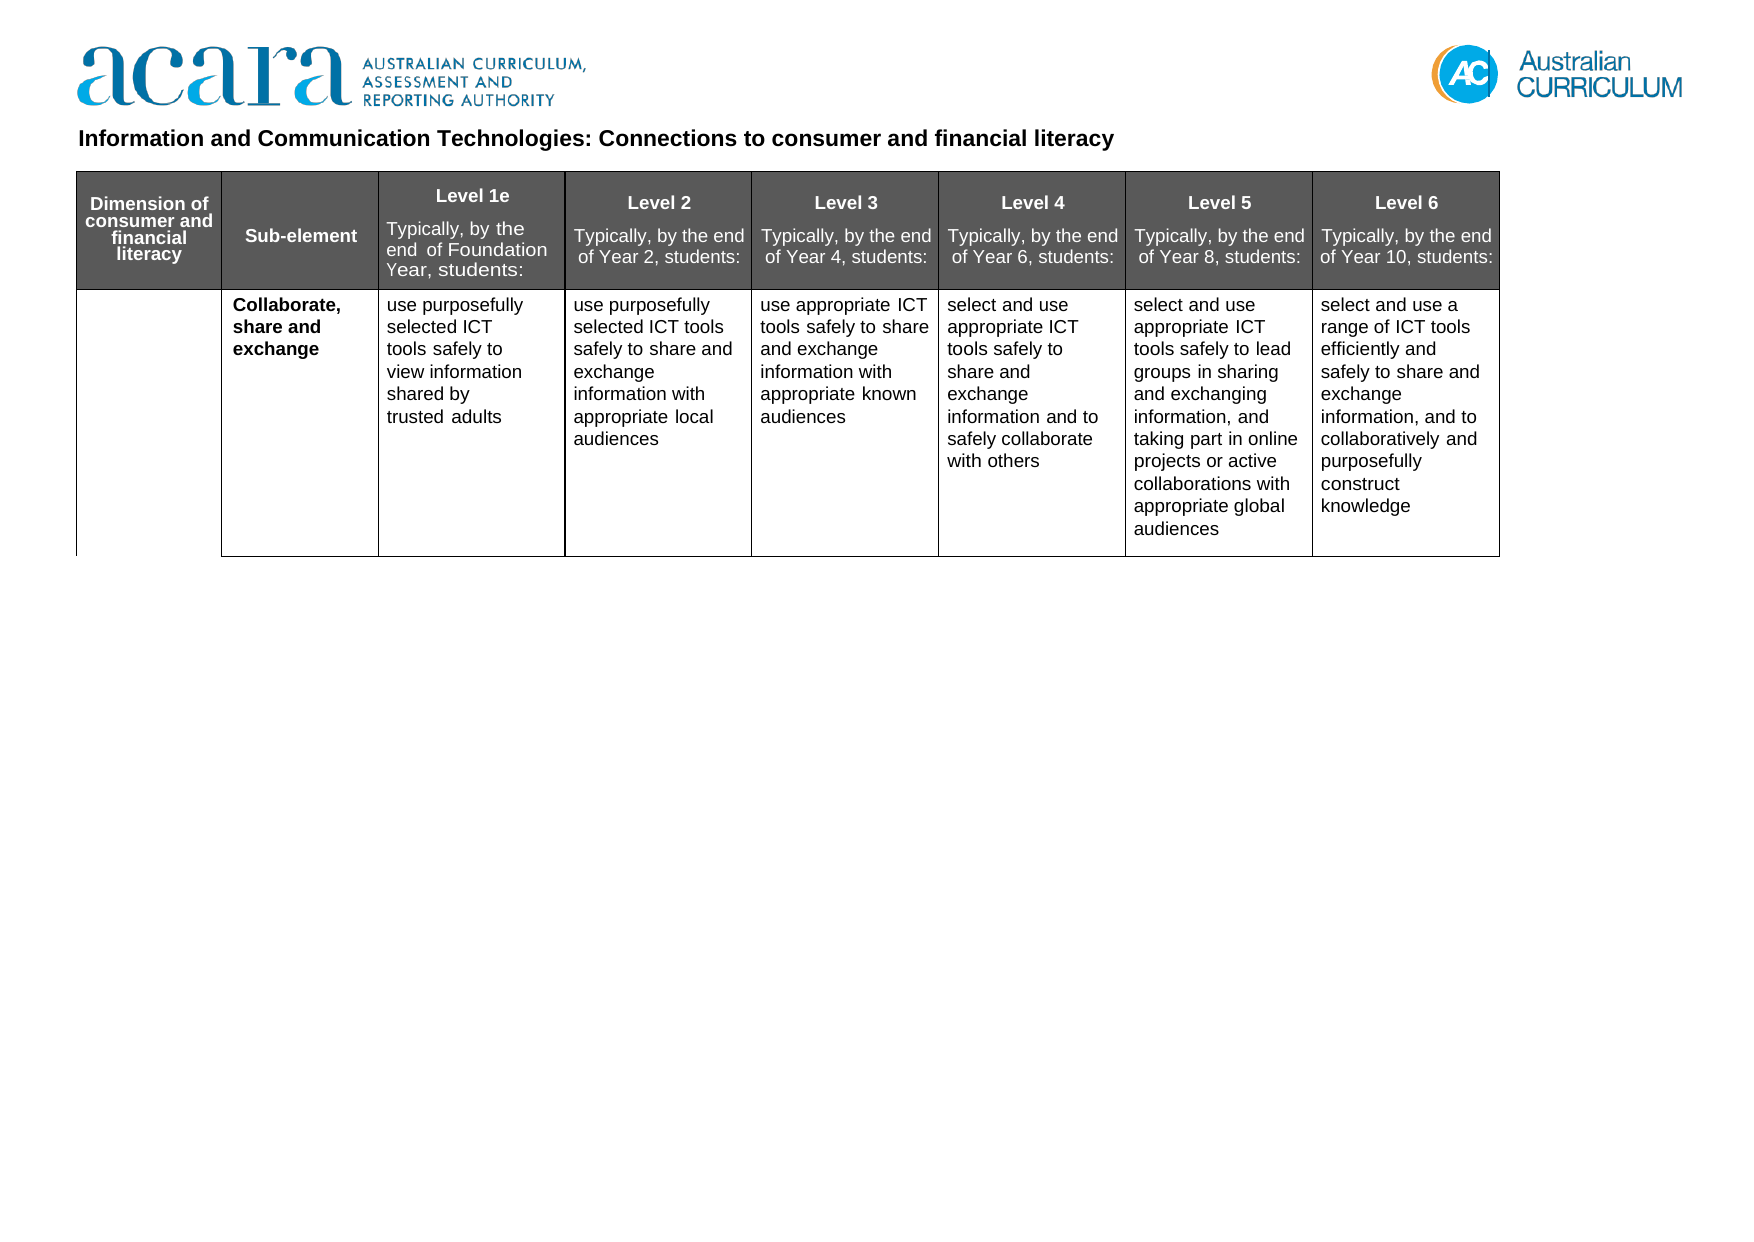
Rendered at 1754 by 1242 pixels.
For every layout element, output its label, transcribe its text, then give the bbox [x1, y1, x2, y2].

picture [1666, 87, 1670, 98]
table_header Level 1e Typically, by the end of Foundation Year, students: [379, 172, 564, 289]
table_cell select and use a range of ICT tools efficiently and safely to share and exchange information, and to collaboratively and purposefully construct knowledge [1313, 290, 1499, 556]
picture [1575, 80, 1583, 85]
table_header Sub-element [222, 172, 378, 289]
picture [1674, 84, 1679, 98]
table_cell select and use appropriate ICT tools safely to lead groups in sharing and exchanging information, and taking part in online projects or active collaborations with appropriate global audiences [1126, 290, 1312, 556]
picture [1558, 80, 1567, 85]
picture [361, 56, 588, 107]
table_cell Collaborate, share and exchange [222, 290, 378, 556]
picture [1558, 89, 1567, 98]
table_header Level 2 Typically, by the end of Year 2, students: [566, 172, 751, 289]
table_cell use purposefully selected ICT tools safely to share and exchange information with appropriate local audiences [566, 290, 751, 556]
table_header Level 5 Typically, by the end of Year 8, students: [1126, 172, 1312, 289]
table_cell use purposefully selected ICT tools safely to view information shared by trusted adults [379, 290, 564, 556]
table_header Dimension of consumer and financial literacy [77, 172, 221, 289]
table_cell select and use appropriate ICT tools safely to share and exchange information and to safely collaborate with others [939, 290, 1125, 556]
table_header Level 6 Typically, by the end of Year 10, students: [1313, 172, 1499, 289]
picture [76, 45, 353, 106]
picture [1575, 89, 1584, 98]
table_header Level 3 Typically, by the end of Year 4, students: [752, 172, 938, 289]
table_header Level 4 Typically, by the end of Year 6, students: [939, 172, 1125, 289]
picture [386, 100, 394, 107]
picture [1516, 49, 1684, 98]
table_cell use appropriate ICT tools safely to share and exchange information with appropriate known audiences [752, 290, 938, 556]
